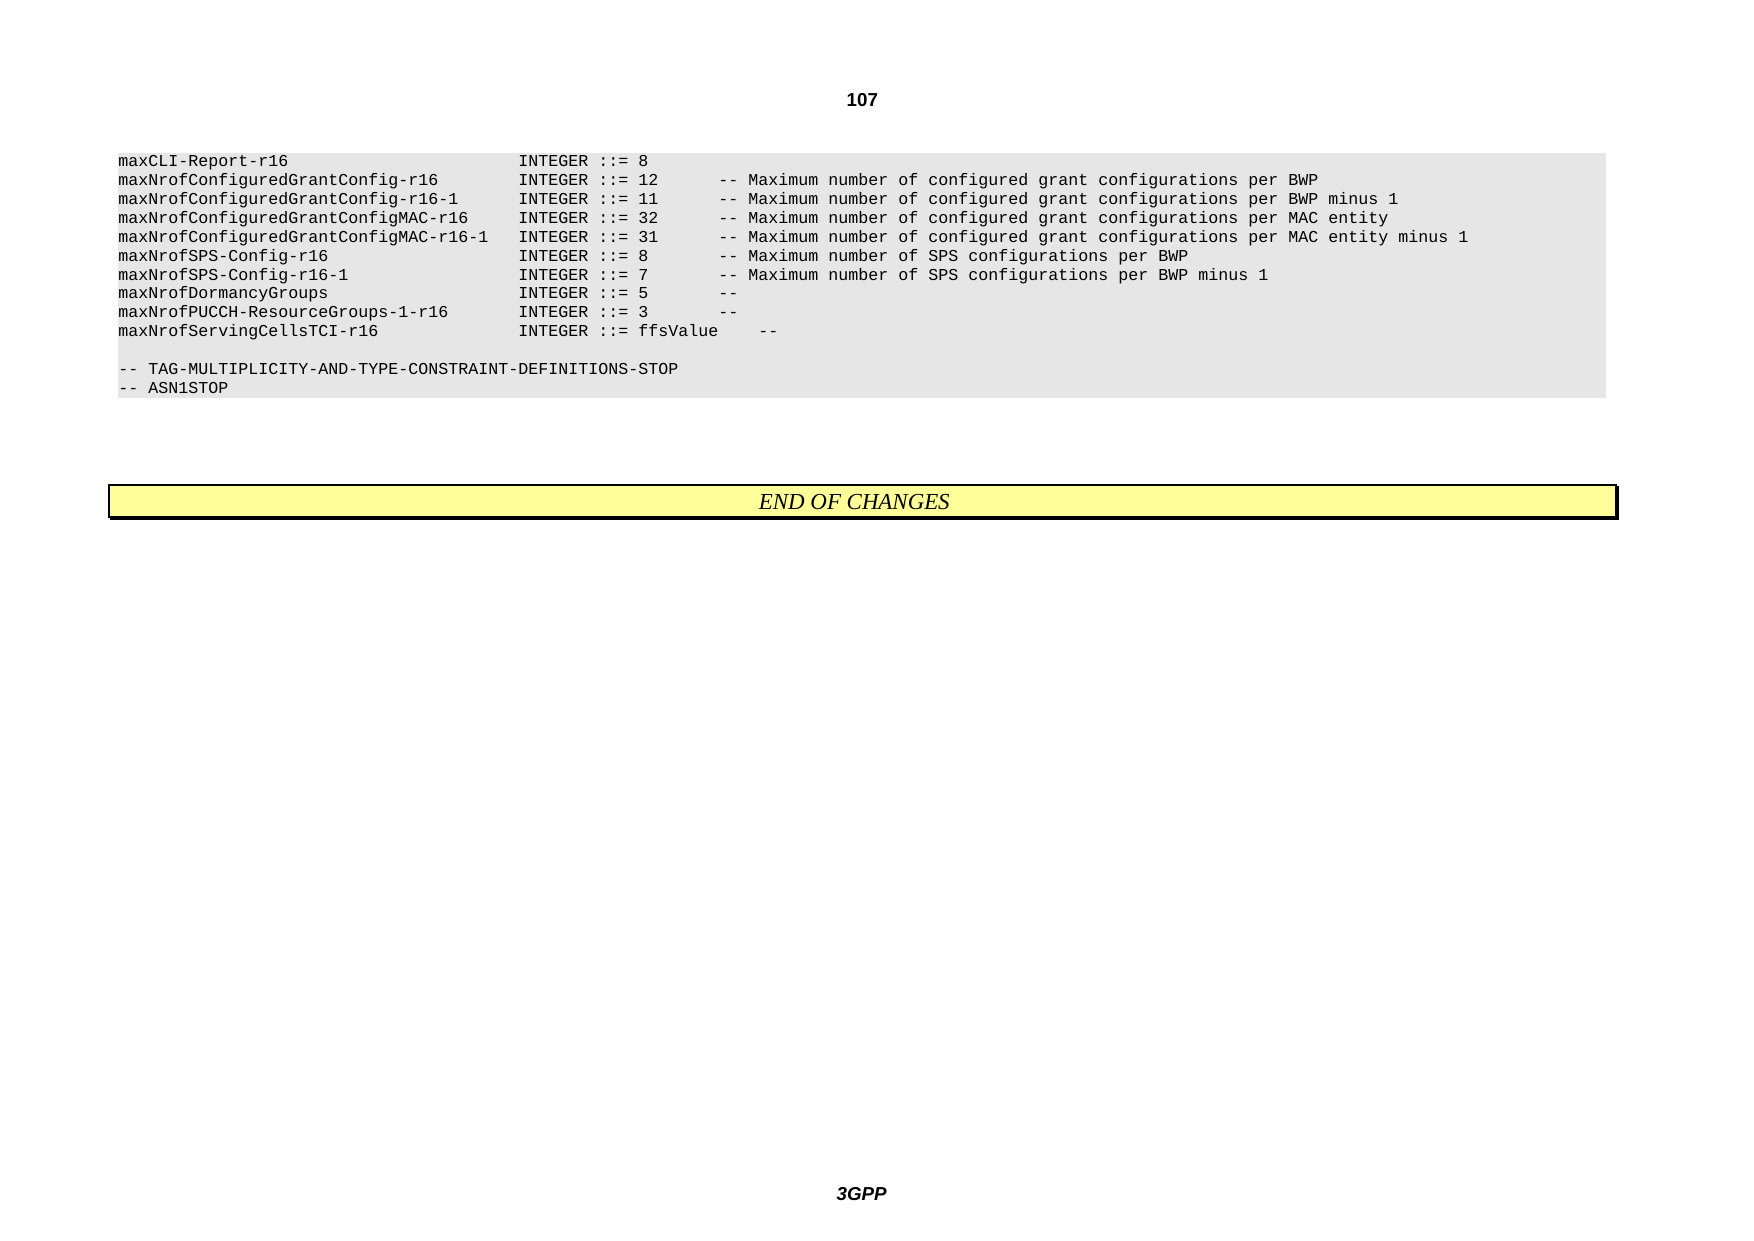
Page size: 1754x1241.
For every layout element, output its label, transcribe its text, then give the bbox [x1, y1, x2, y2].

text maxNrofDormancyGroups INTEGER ::= 5 -- [118, 285, 1606, 304]
text maxNrofSPS-Config-r16 INTEGER ::= 8 -- Maximum number of SPS configurations per BWP [118, 247, 1606, 266]
text maxNrofSPS-Config-r16-1 INTEGER ::= 7 -- Maximum number of SPS configurations per BWP minus 1 [118, 266, 1606, 285]
text maxCLI-Report-r16 INTEGER ::= 8 [118, 153, 1606, 172]
text -- TAG-MULTIPLICITY-AND-TYPE-CONSTRAINT-DEFINITIONS-STOP [118, 360, 1606, 379]
text maxNrofServingCellsTCI-r16 INTEGER ::= ffsValue -- [118, 323, 1606, 341]
text maxNrofConfiguredGrantConfig-r16-1 INTEGER ::= 11 -- Maximum number of configured grant configurations per BWP minus 1 [118, 191, 1606, 209]
text END OF CHANGES [110, 486, 1615, 516]
text maxNrofConfiguredGrantConfig-r16 INTEGER ::= 12 -- Maximum number of configured grant configurations per BWP [118, 172, 1606, 191]
text maxNrofPUCCH-ResourceGroups-1-r16 INTEGER ::= 3 -- [118, 304, 1606, 323]
text maxNrofConfiguredGrantConfigMAC-r16 INTEGER ::= 32 -- Maximum number of configured grant configurations per MAC entity [118, 209, 1606, 228]
text maxNrofConfiguredGrantConfigMAC-r16-1 INTEGER ::= 31 -- Maximum number of configured grant configurations per MAC entity minus 1 [118, 228, 1606, 247]
text -- ASN1STOP [118, 379, 1606, 398]
